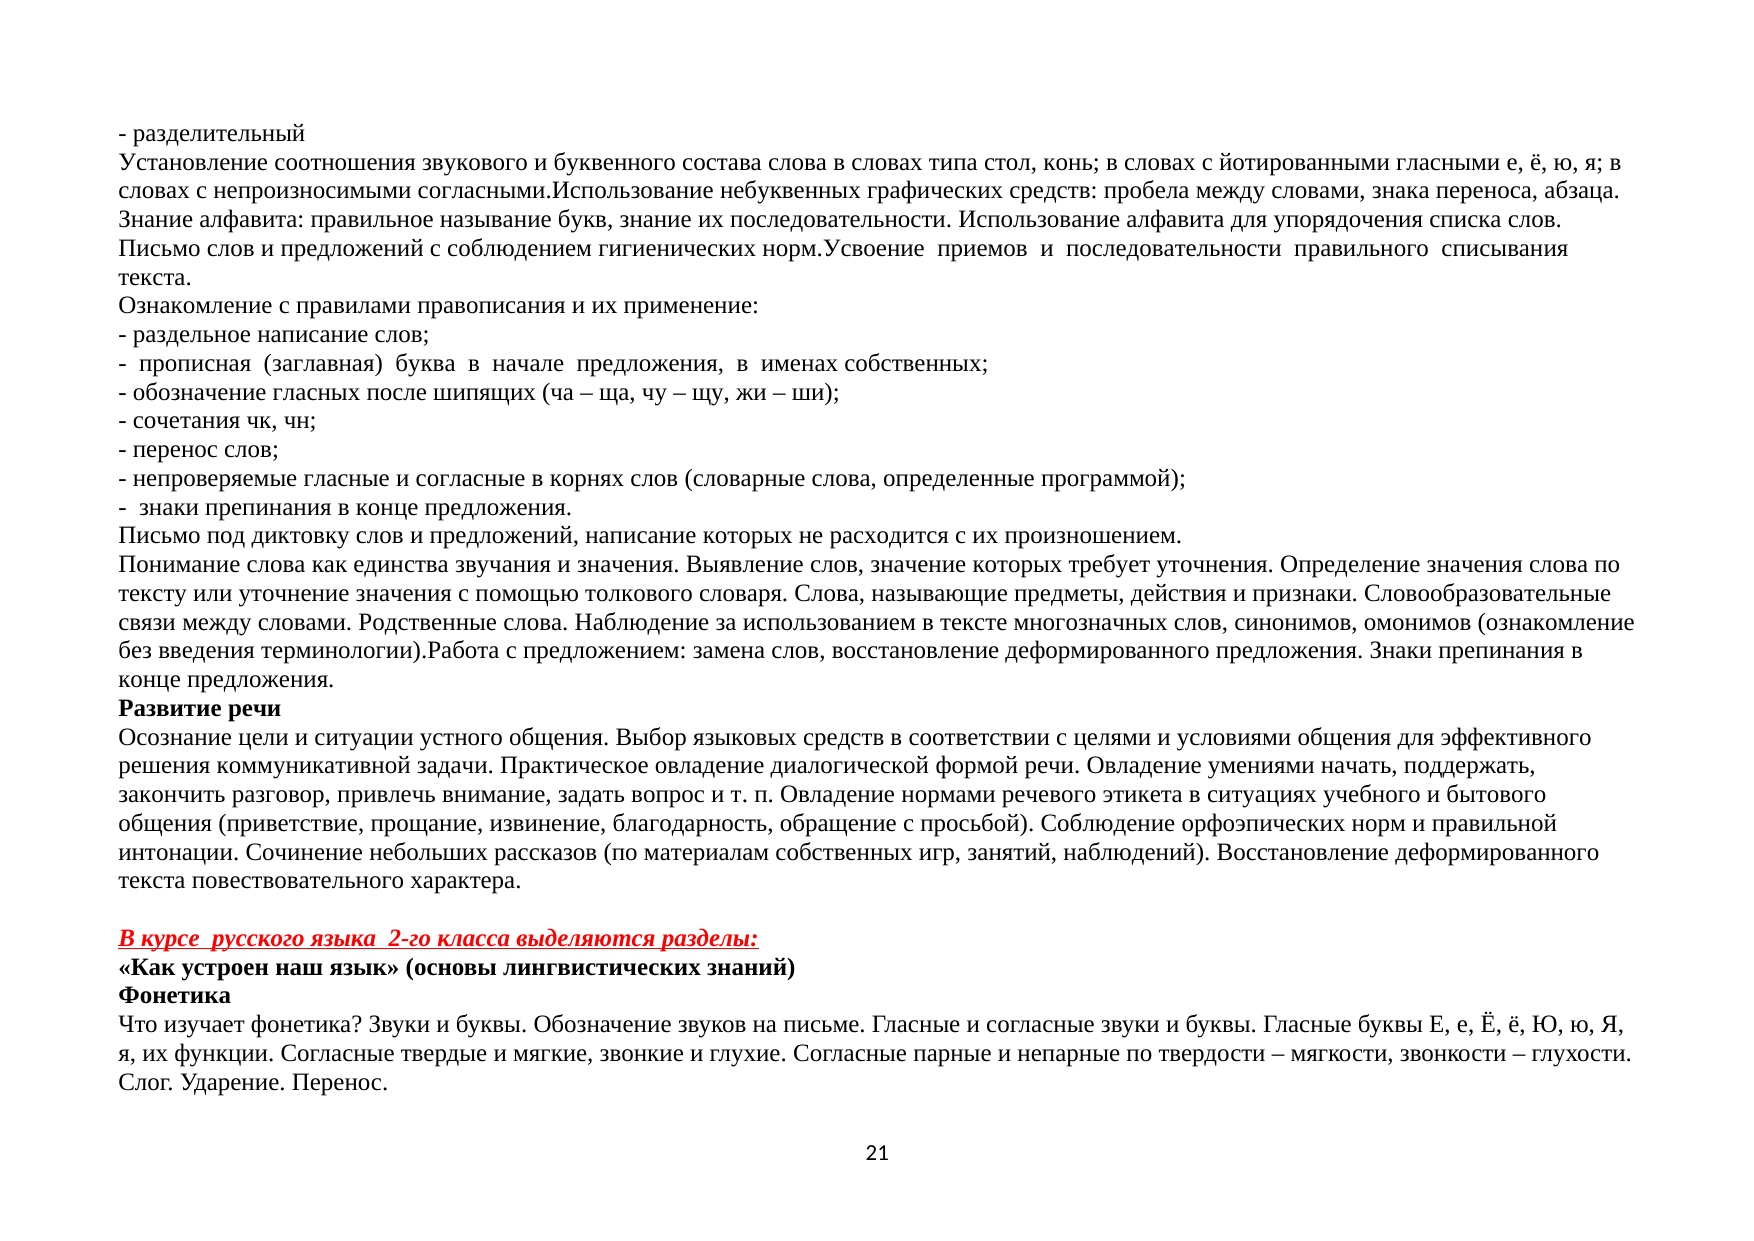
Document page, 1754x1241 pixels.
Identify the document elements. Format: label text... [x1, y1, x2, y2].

text - непроверяемые гласные и согласные в корнях слов (словарные слова, определенные программой); [118, 463, 1636, 492]
text Понимание слова как единства звучания и значения. Выявление слов, значение которых требует уточнения. Определение значения слова по тексту или уточнение значения с помощью толкового словаря. Слова, называющие предметы, действия и признаки. Словообразовательные связи между словами. Родственные слова. Наблюдение за использованием в тексте многозначных слов, синонимов, омонимов (ознакомление без введения терминологии).Работа с предложением: замена слов, восстановление деформированного предложения. Знаки препинания в конце предложения. [118, 549, 1636, 693]
text Письмо под диктовку слов и предложений, написание которых не расходится с их произношением. [118, 521, 1636, 549]
text Знание алфавита: правильное называние букв, знание их последовательности. Использование алфавита для упорядочения списка слов. [118, 204, 1636, 233]
text Фонетика [118, 981, 1636, 1009]
text - обозначение гласных после шипящих (ча – ща, чу – щу, жи – ши); [118, 377, 1636, 406]
text Письмо слов и предложений с соблюдением гигиенических норм.Усвоение приемов и последовательности правильного списывания текста. [118, 233, 1636, 291]
text В курсе русского языка 2-го класса выделяются разделы: [118, 923, 1636, 952]
text «Как устроен наш язык» (основы лингвистических знаний) [118, 952, 1636, 981]
text Установление соотношения звукового и буквенного состава слова в словах типа стол, конь; в словах с йотированными гласными е, ё, ю, я; в словах с непроизносимыми согласными.Использование небуквенных графических средств: пробела между словами, знака переноса, абзаца. [118, 147, 1636, 204]
text - перенос слов; [118, 434, 1636, 463]
text Развитие речи [118, 693, 1636, 722]
text Что изучает фонетика? Звуки и буквы. Обозначение звуков на письме. Гласные и согласные звуки и буквы. Гласные буквы Е, е, Ё, ё, Ю, ю, Я, я, их функции. Согласные твердые и мягкие, звонкие и глухие. Согласные парные и непарные по твердости – мягкости, звонкости – глухости. Слог. Ударение. Перенос. [118, 1009, 1636, 1096]
text - знаки препинания в конце предложения. [118, 492, 1636, 521]
text - разделительный [118, 118, 1636, 147]
text - прописная (заглавная) буква в начале предложения, в именах собственных; [118, 348, 1636, 377]
text - раздельное написание слов; [118, 319, 1636, 348]
text - сочетания чк, чн; [118, 406, 1636, 434]
text Осознание цели и ситуации устного общения. Выбор языковых средств в соответствии с целями и условиями общения для эффективного решения коммуникативной задачи. Практическое овладение диалогической формой речи. Овладение умениями начать, поддержать, закончить разговор, привлечь внимание, задать вопрос и т. п. Овладение нормами речевого этикета в ситуациях учебного и бытового общения (приветствие, прощание, извинение, благодарность, обращение с просьбой). Соблюдение орфоэпических норм и правильной интонации. Сочинение небольших рассказов (по материалам собственных игр, занятий, наблюдений). Восстановление деформированного текста повествовательного характера. [118, 722, 1636, 894]
text Ознакомление с правилами правописания и их применение: [118, 291, 1636, 319]
